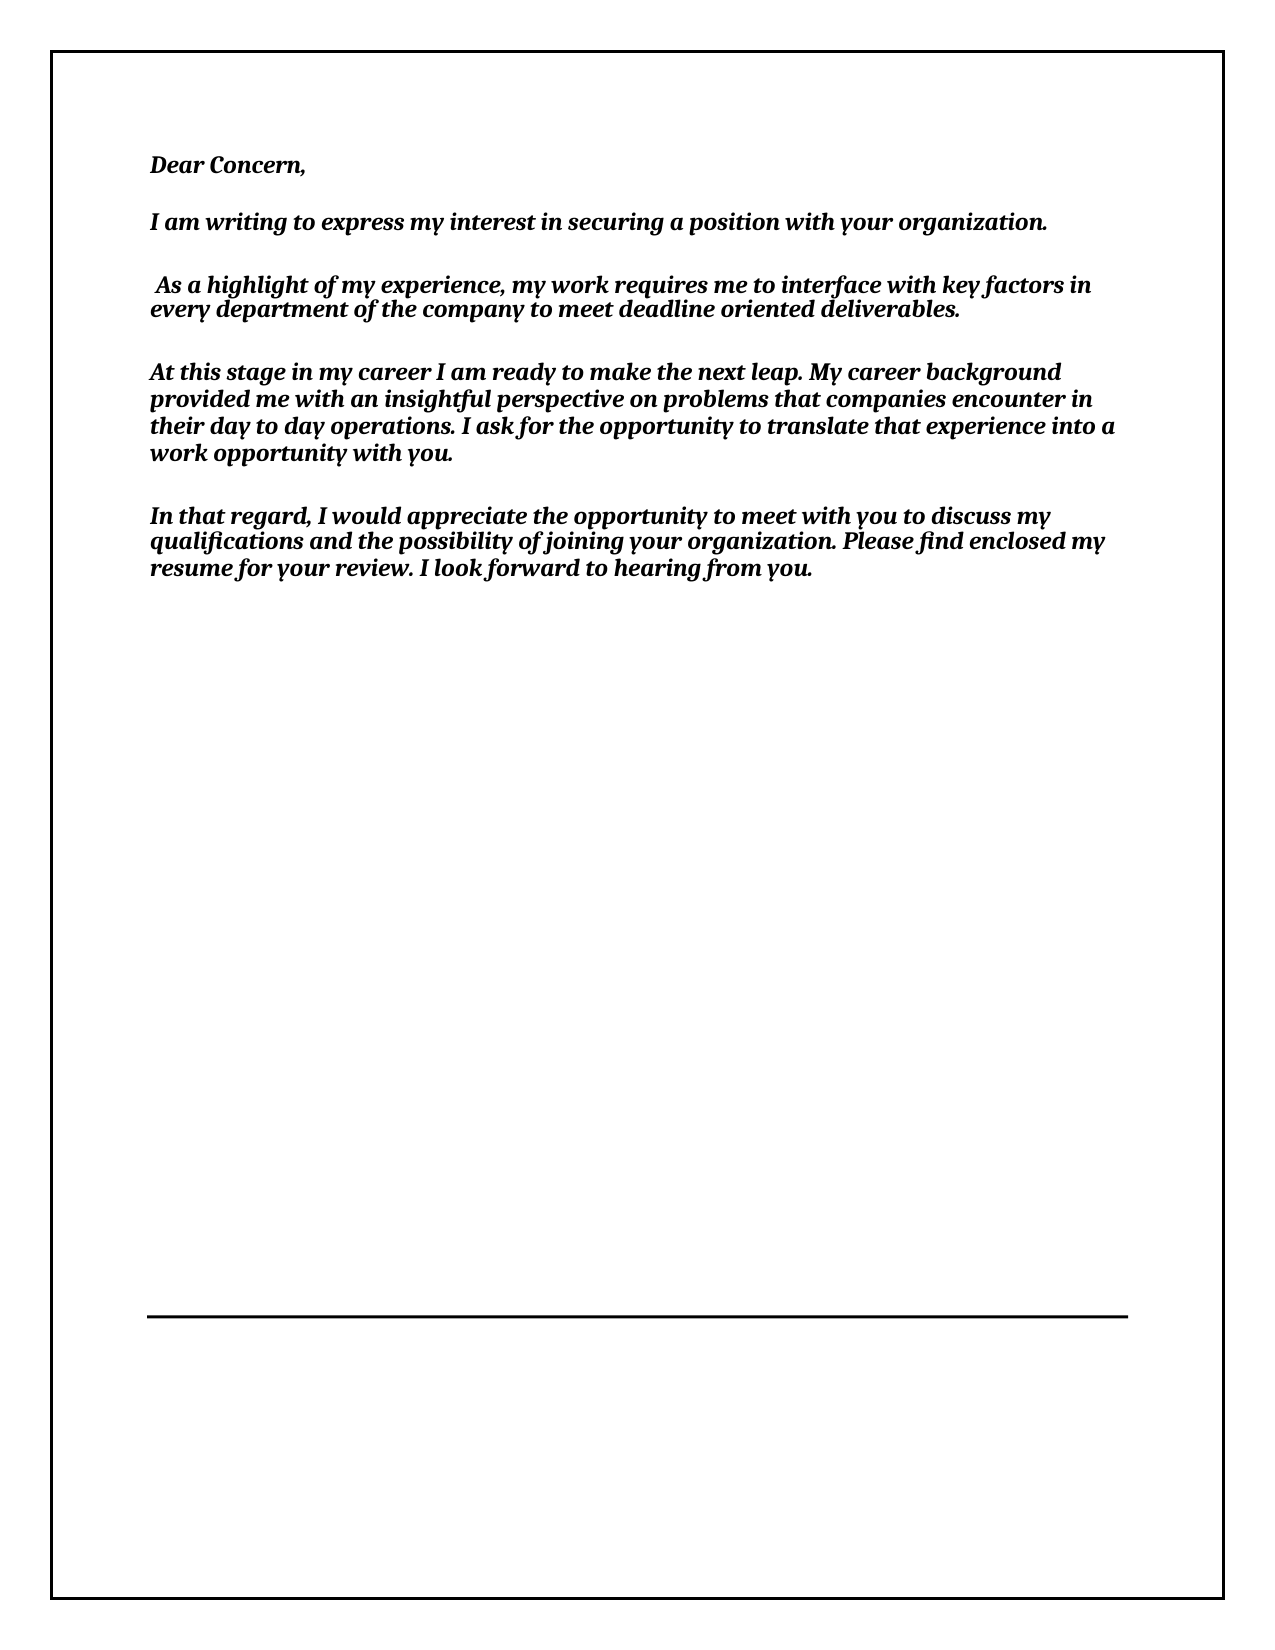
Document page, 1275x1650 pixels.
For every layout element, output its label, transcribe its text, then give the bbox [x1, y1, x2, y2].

text In that regard, I would appreciate the opportunity to meet with you to discuss my qualifications and the possibility of joining your organization. Please find enclosed my resume for your review. I look forward to hearing from you. [150, 503, 1112, 582]
text As a highlight of my experience, my work requires me to interface with key factors in every department of the company to meet deadline oriented deliverables. [150, 273, 1100, 323]
text Dear Concern, [150, 150, 1123, 179]
text I am writing to express my interest in securing a position with your organization. [150, 208, 1123, 237]
text At this stage in my career I am ready to make the next leap. My career background provided me with an insightful perspective on problems that companies encounter in their day to day operations. I ask for the opportunity to translate that experience into a work opportunity with you. [150, 359, 1123, 467]
